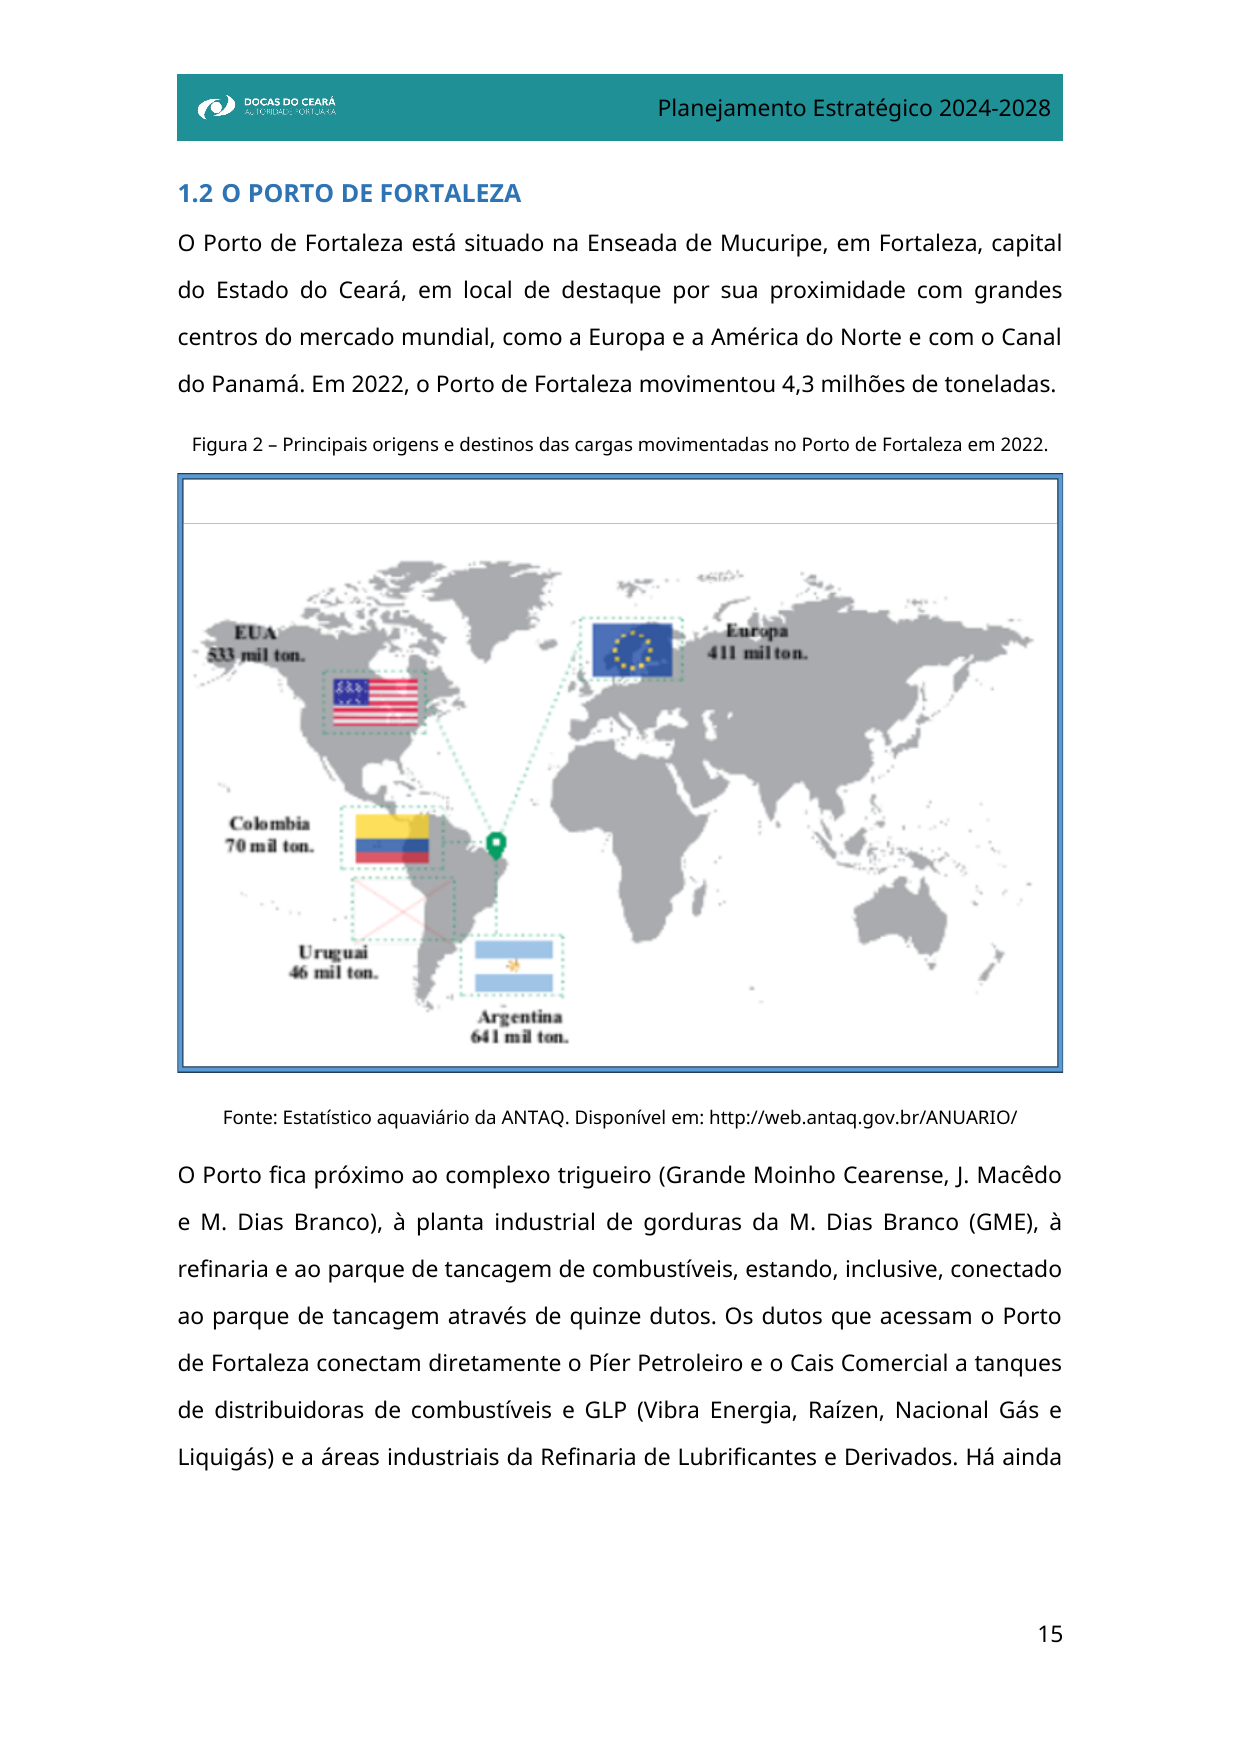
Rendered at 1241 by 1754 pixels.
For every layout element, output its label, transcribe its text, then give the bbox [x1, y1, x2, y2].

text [177, 1159, 1063, 1472]
picture [189, 85, 344, 129]
picture [177, 473, 1064, 1073]
text O Porto de Fortaleza está situado na Enseada de Mucuripe, em Fortaleza, capital do Estado do Ceará, em local de destaque por sua proximidade com grandes centros do mercado mundial, como a Europa e a América do Norte e com o Canal do Panamá. Em 2022, o Porto de Fortaleza movimentou 4,3 milhões de toneladas. [177, 227, 1063, 399]
text Fonte: Estatístico aquaviário da ANTAQ. Disponível em: http://web.antaq.gov.br/ANUARIO/ [177, 1104, 1063, 1130]
subtitle O PORTO DE FORTALEZA [177, 176, 1063, 210]
